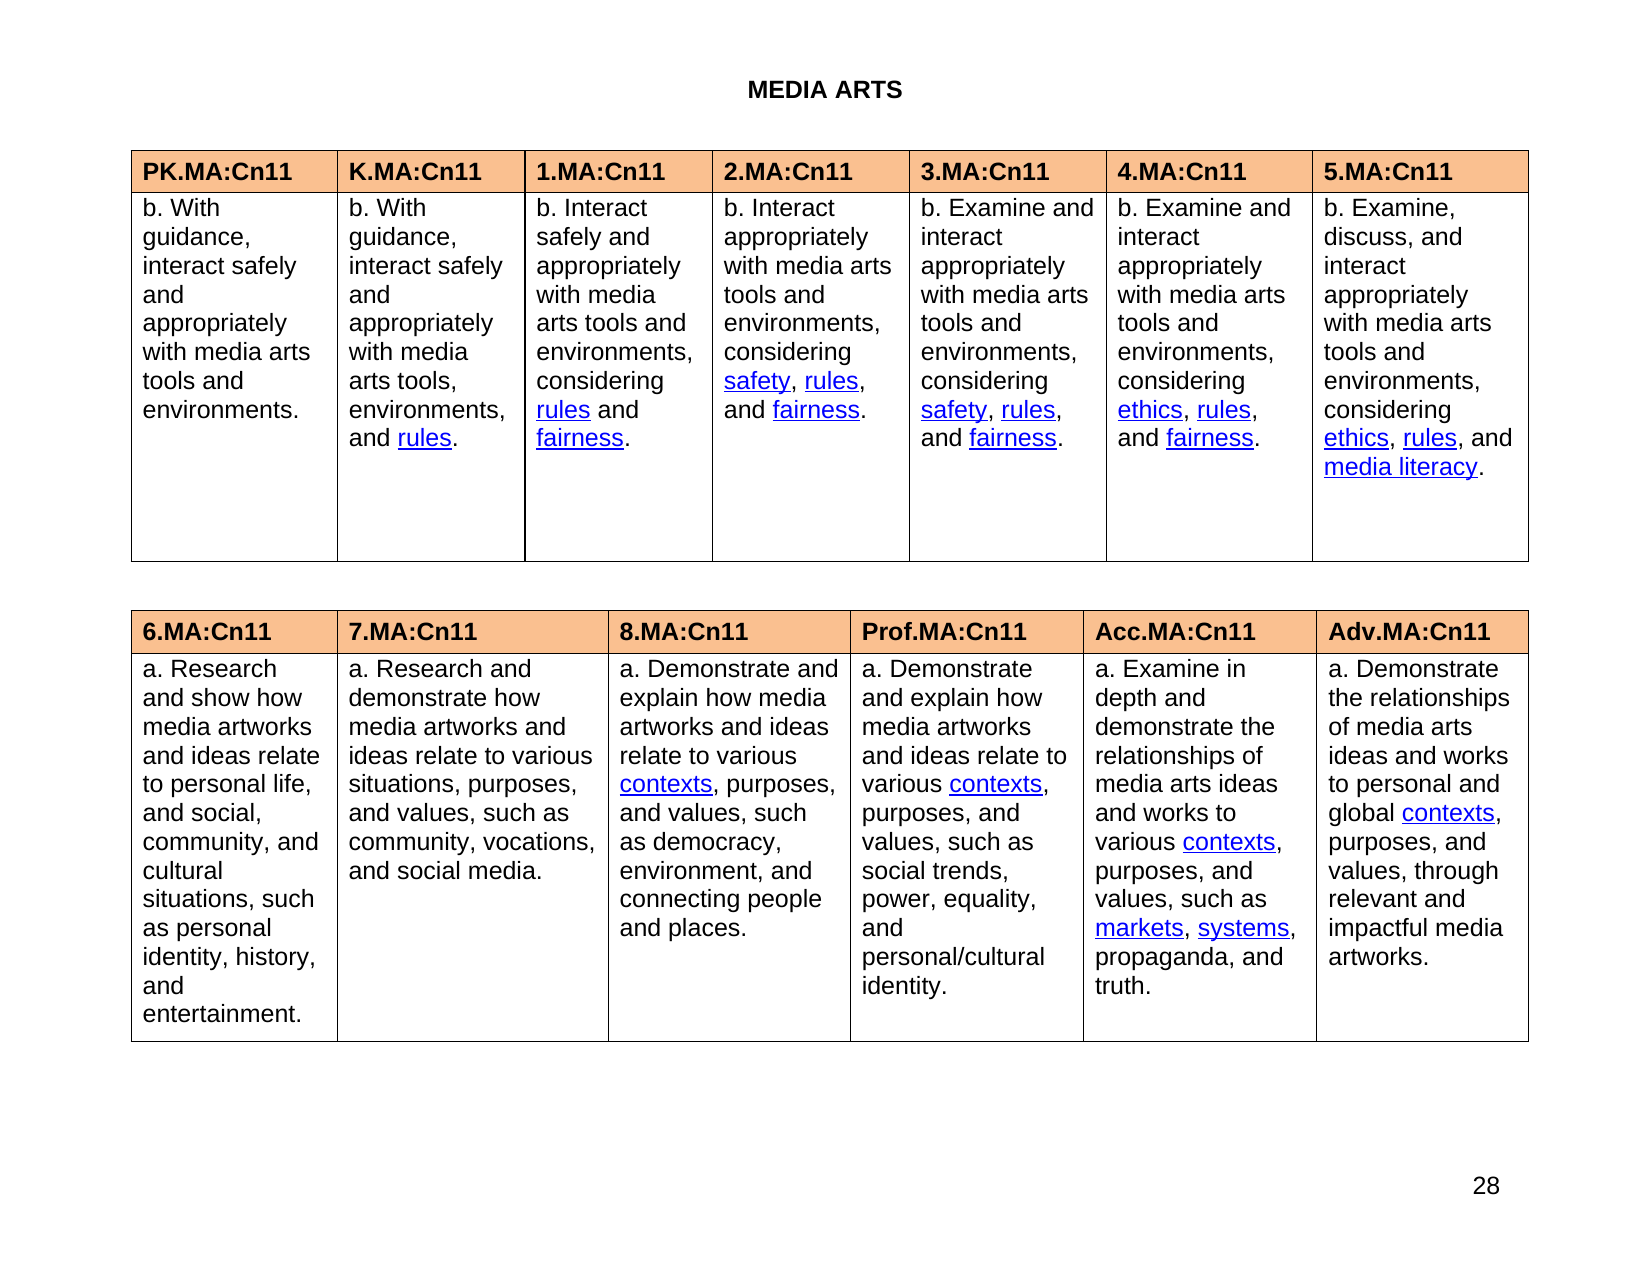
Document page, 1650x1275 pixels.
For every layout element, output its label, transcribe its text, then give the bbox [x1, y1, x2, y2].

table_header PK.MA:Cn11 [132, 151, 337, 192]
table_cell a. Research and show how media artworks and ideas relate to personal life, and social, community, and cultural situations, such as personal identity, history, and entertainment. [132, 654, 337, 1041]
table_header Prof.MA:Cn11 [851, 611, 1083, 653]
table_cell b. With guidance, interact safely and appropriately with media arts tools and environments. [132, 193, 337, 561]
table_header 2.MA:Cn11 [713, 151, 909, 192]
table_cell b. Examine and interact appropriately with media arts tools and environments, considering safety, rules, and fairness. [910, 193, 1106, 561]
table_header K.MA:Cn11 [338, 151, 524, 192]
table_header 4.MA:Cn11 [1107, 151, 1312, 192]
table_cell a. Research and demonstrate how media artworks and ideas relate to various situations, purposes, and values, such as community, vocations, and social media. [338, 654, 608, 1041]
table_cell a. Demonstrate and explain how media artworks and ideas relate to various contexts, purposes, and values, such as democracy, environment, and connecting people and places. [609, 654, 850, 1041]
table_cell a. Examine in depth and demonstrate the relationships of media arts ideas and works to various contexts, purposes, and values, such as markets, systems, propaganda, and truth. [1084, 654, 1316, 1041]
table_cell a. Demonstrate the relationships of media arts ideas and works to personal and global contexts, purposes, and values, through relevant and impactful media artworks. [1317, 654, 1528, 1041]
table_cell a. Demonstrate and explain how media artworks and ideas relate to various contexts, purposes, and values, such as social trends, power, equality, and personal/cultural identity. [851, 654, 1083, 1041]
table_cell b. Examine and interact appropriately with media arts tools and environments, considering ethics, rules, and fairness. [1107, 193, 1312, 561]
table_header 1.MA:Cn11 [526, 151, 712, 192]
table_header Adv.MA:Cn11 [1317, 611, 1528, 653]
table_cell b. Interact appropriately with media arts tools and environments, considering safety, rules, and fairness. [713, 193, 909, 561]
table_header Acc.MA:Cn11 [1084, 611, 1316, 653]
table_cell b. Interact safely and appropriately with media arts tools and environments, considering rules and fairness. [526, 193, 712, 561]
table_header 8.MA:Cn11 [609, 611, 850, 653]
table_header 5.MA:Cn11 [1313, 151, 1528, 192]
table_header 6.MA:Cn11 [132, 611, 337, 653]
table_header 7.MA:Cn11 [338, 611, 608, 653]
table_cell b. With guidance, interact safely and appropriately with media arts tools, environments, and rules. [338, 193, 524, 561]
table_header 3.MA:Cn11 [910, 151, 1106, 192]
table_cell b. Examine, discuss, and interact appropriately with media arts tools and environments, considering ethics, rules, and media literacy. [1313, 193, 1528, 561]
